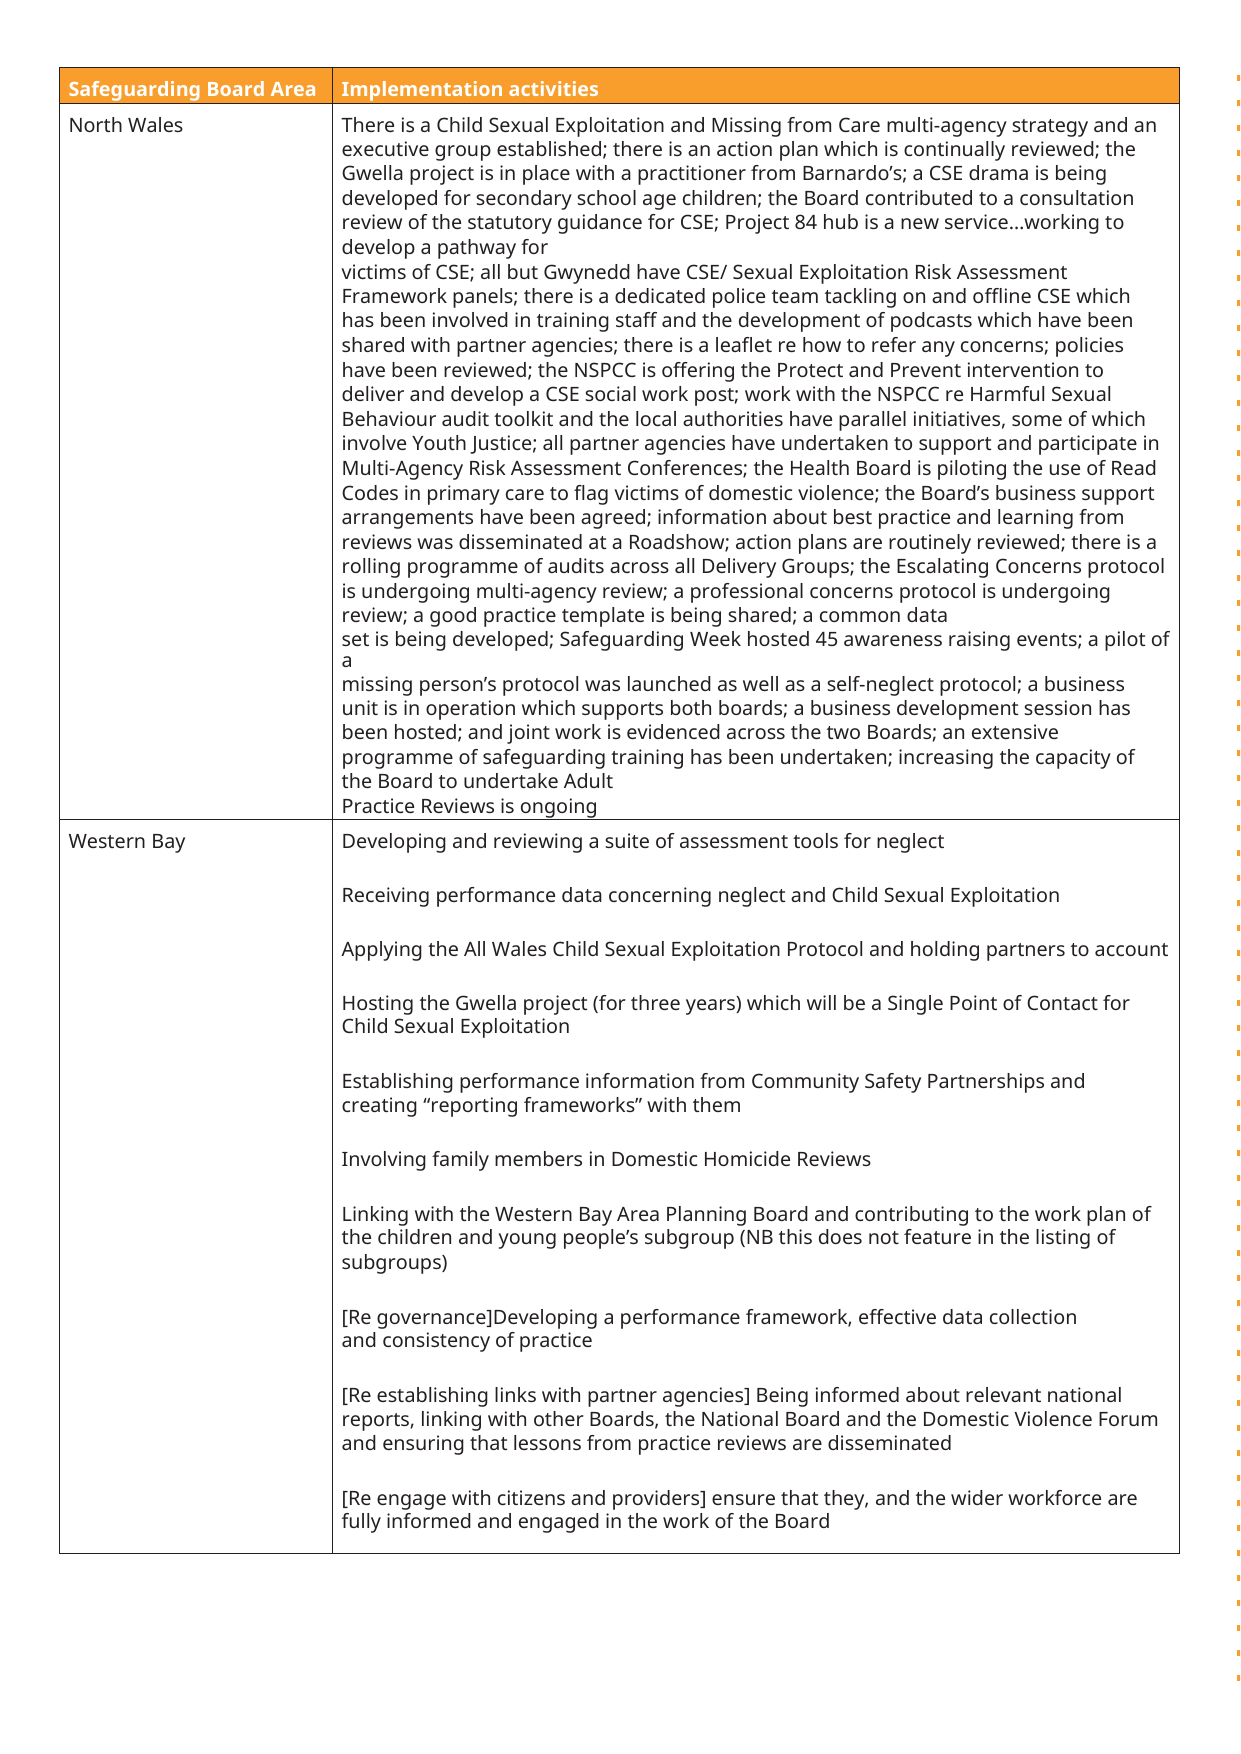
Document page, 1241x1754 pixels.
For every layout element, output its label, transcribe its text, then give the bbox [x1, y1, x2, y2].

table_cell North Wales [60, 104, 332, 818]
table_header Safeguarding Board Area [60, 68, 332, 103]
table_cell Western Bay [60, 820, 332, 1553]
table_cell Developing and reviewing a suite of assessment tools for neglect Receiving performance data concerning neglect and Child Sexual Exploitation Applying the All Wales Child Sexual Exploitation Protocol and holding partners to account Hosting the Gwella project (for three years) which will be a Single Point of Contact for Child Sexual Exploitation Establishing performance information from Community Safety Partnerships and creating “reporting frameworks” with them Involving family members in Domestic Homicide Reviews Linking with the Western Bay Area Planning Board and contributing to the work plan of the children and young people’s subgroup (NB this does not feature in the listing of subgroups) [Re governance]Developing a performance framework, effective data collection and consistency of practice [Re establishing links with partner agencies] Being informed about relevant national reports, linking with other Boards, the National Board and the Domestic Violence Forum and ensuring that lessons from practice reviews are disseminated [Re engage with citizens and providers] ensure that they, and the wider workforce are fully informed and engaged in the work of the Board [333, 820, 1179, 1553]
table_cell There is a Child Sexual Exploitation and Missing from Care multi-agency strategy and an executive group established; there is an action plan which is continually reviewed; the Gwella project is in place with a practitioner from Barnardo’s; a CSE drama is being developed for secondary school age children; the Board contributed to a consultation review of the statutory guidance for CSE; Project 84 hub is a new service…working to develop a pathway for victims of CSE; all but Gwynedd have CSE/ Sexual Exploitation Risk Assessment Framework panels; there is a dedicated police team tackling on and offline CSE which has been involved in training staff and the development of podcasts which have been shared with partner agencies; there is a leaflet re how to refer any concerns; policies have been reviewed; the NSPCC is offering the Protect and Prevent intervention to deliver and develop a CSE social work post; work with the NSPCC re Harmful Sexual Behaviour audit toolkit and the local authorities have parallel initiatives, some of which involve Youth Justice; all partner agencies have undertaken to support and participate in Multi-Agency Risk Assessment Conferences; the Health Board is piloting the use of Read Codes in primary care to flag victims of domestic violence; the Board’s business support arrangements have been agreed; information about best practice and learning from reviews was disseminated at a Roadshow; action plans are routinely reviewed; there is a rolling programme of audits across all Delivery Groups; the Escalating Concerns protocol is undergoing multi-agency review; a professional concerns protocol is undergoing review; a good practice template is being shared; a common data set is being developed; Safeguarding Week hosted 45 awareness raising events; a pilot of a missing person’s protocol was launched as well as a self-neglect protocol; a business unit is in operation which supports both boards; a business development session has been hosted; and joint work is evidenced across the two Boards; an extensive programme of safeguarding training has been undertaken; increasing the capacity of the Board to undertake Adult Practice Reviews is ongoing [333, 104, 1179, 818]
table_header Implementation activities [333, 68, 1179, 103]
